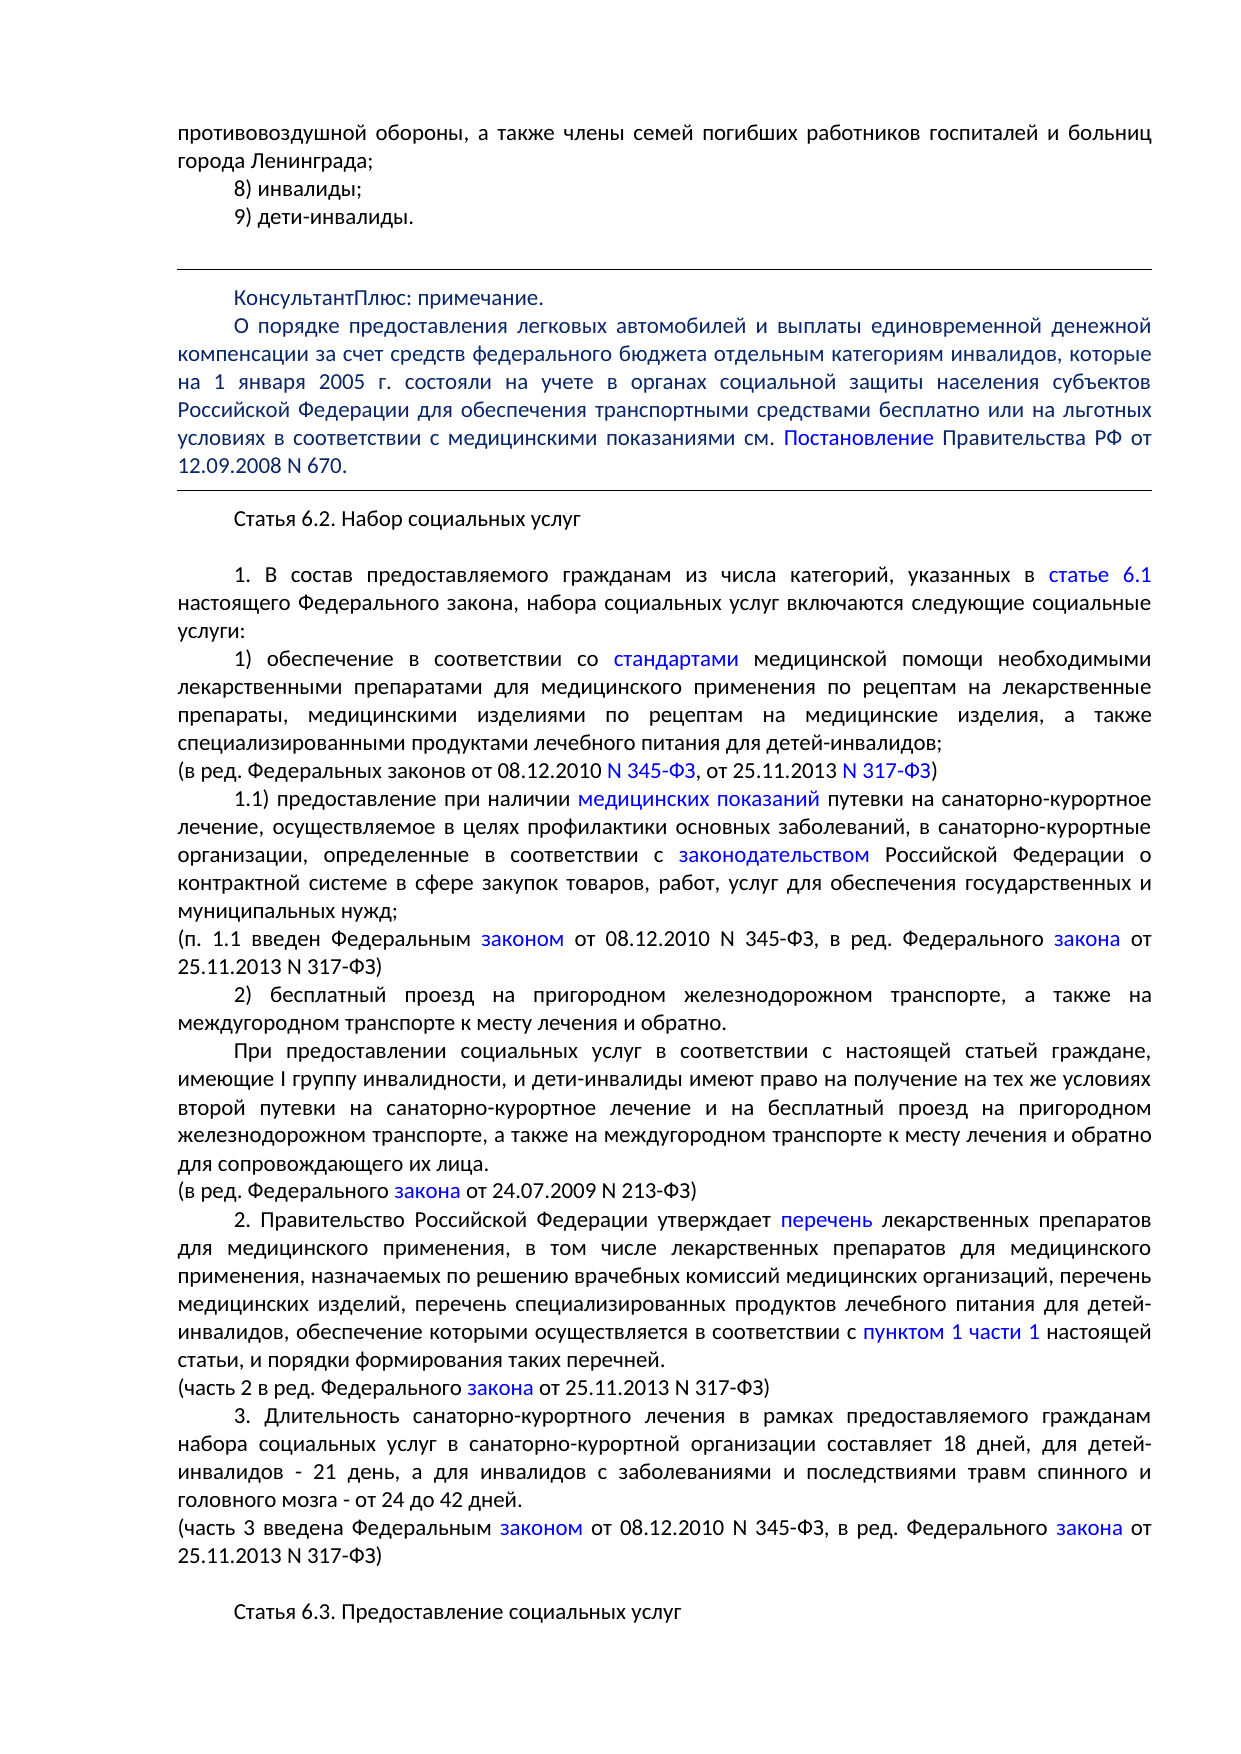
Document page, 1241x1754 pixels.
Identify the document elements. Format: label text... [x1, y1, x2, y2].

text Статья 6.3. Предоставление социальных услуг [177, 1597, 1152, 1625]
text КонсультантПлюс: примечание. [177, 283, 1152, 311]
text (в ред. Федеральных законов от 08.12.2010 N 345-ФЗ, от 25.11.2013 N 317-ФЗ) [177, 756, 1152, 784]
text 1. В состав предоставляемого гражданам из числа категорий, указанных в статье 6.1 настоящего Федерального закона, набора социальных услуг включаются следующие социальные услуги: [177, 560, 1152, 644]
text (часть 2 в ред. Федерального закона от 25.11.2013 N 317-ФЗ) [177, 1373, 1152, 1401]
text 2. Правительство Российской Федерации утверждает перечень лекарственных препаратов для медицинского применения, в том числе лекарственных препаратов для медицинского применения, назначаемых по решению врачебных комиссий медицинских организаций, перечень медицинских изделий, перечень специализированных продуктов лечебного питания для детей-инвалидов, обеспечение которыми осуществляется в соответствии с пунктом 1 части 1 настоящей статьи, и порядки формирования таких перечней. [177, 1205, 1152, 1373]
text 9) дети-инвалиды. [177, 202, 1152, 230]
text При предоставлении социальных услуг в соответствии с настоящей статьей граждане, имеющие I группу инвалидности, и дети-инвалиды имеют право на получение на тех же условиях второй путевки на санаторно-курортное лечение и на бесплатный проезд на пригородном железнодорожном транспорте, а также на междугородном транспорте к месту лечения и обратно для сопровождающего их лица. [177, 1037, 1152, 1177]
text (в ред. Федерального закона от 24.07.2009 N 213-ФЗ) [177, 1177, 1152, 1205]
text (п. 1.1 введен Федеральным законом от 08.12.2010 N 345-ФЗ, в ред. Федерального закона от 25.11.2013 N 317-ФЗ) [177, 924, 1152, 981]
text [177, 118, 1152, 174]
text 8) инвалиды; [177, 174, 1152, 202]
text 1.1) предоставление при наличии медицинских показаний путевки на санаторно-курортное лечение, осуществляемое в целях профилактики основных заболеваний, в санаторно-курортные организации, определенные в соответствии с законодательством Российской Федерации о контрактной системе в сфере закупок товаров, работ, услуг для обеспечения государственных и муниципальных нужд; [177, 784, 1152, 924]
text (часть 3 введена Федеральным законом от 08.12.2010 N 345-ФЗ, в ред. Федерального закона от 25.11.2013 N 317-ФЗ) [177, 1513, 1152, 1569]
text 3. Длительность санаторно-курортного лечения в рамках предоставляемого гражданам набора социальных услуг в санаторно-курортной организации составляет 18 дней, для детей-инвалидов - 21 день, а для инвалидов с заболеваниями и последствиями травм спинного и головного мозга - от 24 до 42 дней. [177, 1401, 1152, 1513]
text Статья 6.2. Набор социальных услуг [177, 504, 1152, 532]
text 2) бесплатный проезд на пригородном железнодорожном транспорте, а также на междугородном транспорте к месту лечения и обратно. [177, 981, 1152, 1037]
text 1) обеспечение в соответствии со стандартами медицинской помощи необходимыми лекарственными препаратами для медицинского применения по рецептам на лекарственные препараты, медицинскими изделиями по рецептам на медицинские изделия, а также специализированными продуктами лечебного питания для детей-инвалидов; [177, 644, 1152, 756]
text О порядке предоставления легковых автомобилей и выплаты единовременной денежной компенсации за счет средств федерального бюджета отдельным категориям инвалидов, которые на 1 января 2005 г. состояли на учете в органах социальной защиты населения субъектов Российской Федерации для обеспечения транспортными средствами бесплатно или на льготных условиях в соответствии с медицинскими показаниями см. Постановление Правительства РФ от 12.09.2008 N 670. [177, 311, 1152, 479]
